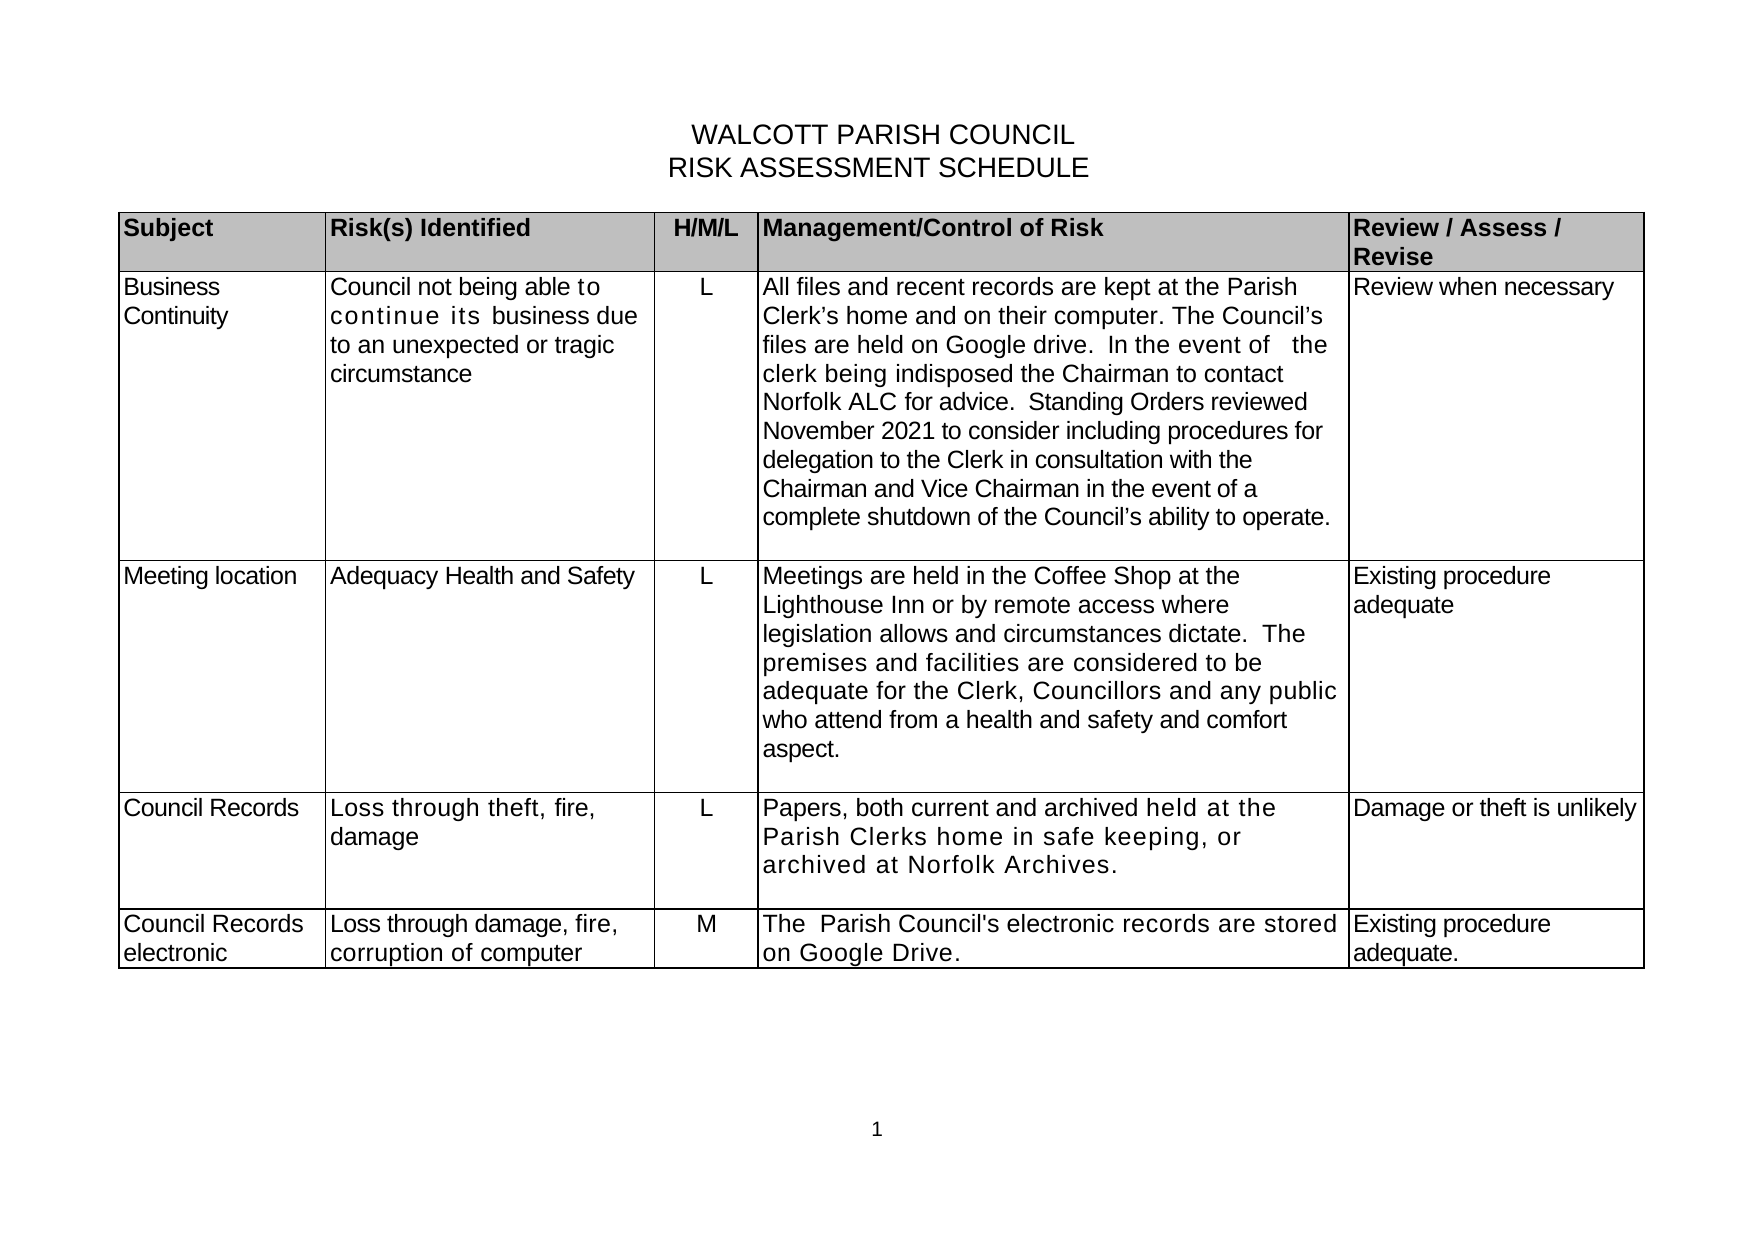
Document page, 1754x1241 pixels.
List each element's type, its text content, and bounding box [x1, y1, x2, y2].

table_cell Papers, both current and archived held at the Parish Clerks home in safe keeping, or archived at Norfolk Archives. [759, 793, 1348, 908]
text WALCOTT PARISH COUNCIL [118, 118, 1639, 151]
table_header H/M/L [655, 213, 757, 271]
table_cell L [655, 793, 757, 908]
table_cell L [655, 272, 757, 560]
table_cell M [655, 910, 757, 967]
table_cell Adequacy Health and Safety [326, 561, 654, 791]
table_cell Meeting location [120, 561, 325, 791]
table_cell All files and recent records are kept at the Parish Clerk’s home and on their computer. The Council’s files are held on Google drive. In the event of the clerk being indisposed the Chairman to contact Norfolk ALC for advice. Standing Orders reviewed November 2021 to consider including procedures for delegation to the Clerk in consultation with the Chairman and Vice Chairman in the event of a complete shutdown of the Council’s ability to operate. [759, 272, 1348, 560]
table_cell The Parish Council's electronic records are stored on Google Drive. [759, 910, 1348, 967]
table_cell L [655, 561, 757, 791]
table_cell Review when necessary [1350, 272, 1643, 560]
text RISK ASSESSMENT SCHEDULE [118, 151, 1639, 183]
table_cell Business Continuity [120, 272, 325, 560]
table_header Risk(s) Identified [326, 213, 654, 271]
table_cell Meetings are held in the Coffee Shop at the Lighthouse Inn or by remote access where legislation allows and circumstances dictate. The premises and facilities are considered to be adequate for the Clerk, Councillors and any public who attend from a health and safety and comfort aspect. [759, 561, 1348, 791]
table_cell Existing procedure adequate. [1350, 910, 1643, 967]
table_cell Council Records [120, 793, 325, 908]
table_cell Existing procedure adequate [1350, 561, 1643, 791]
table_cell Council Records electronic [120, 910, 325, 967]
table_cell Loss through theft, fire, damage [326, 793, 654, 908]
table_cell Damage or theft is unlikely [1350, 793, 1643, 908]
table_header Review / Assess / Revise [1350, 213, 1643, 271]
table_cell Loss through damage, fire, corruption of computer [326, 910, 654, 967]
table_header Subject [120, 213, 325, 271]
table_cell Council not being able to continue its business due to an unexpected or tragic circumstance [326, 272, 654, 560]
table_header Management/Control of Risk [759, 213, 1348, 271]
